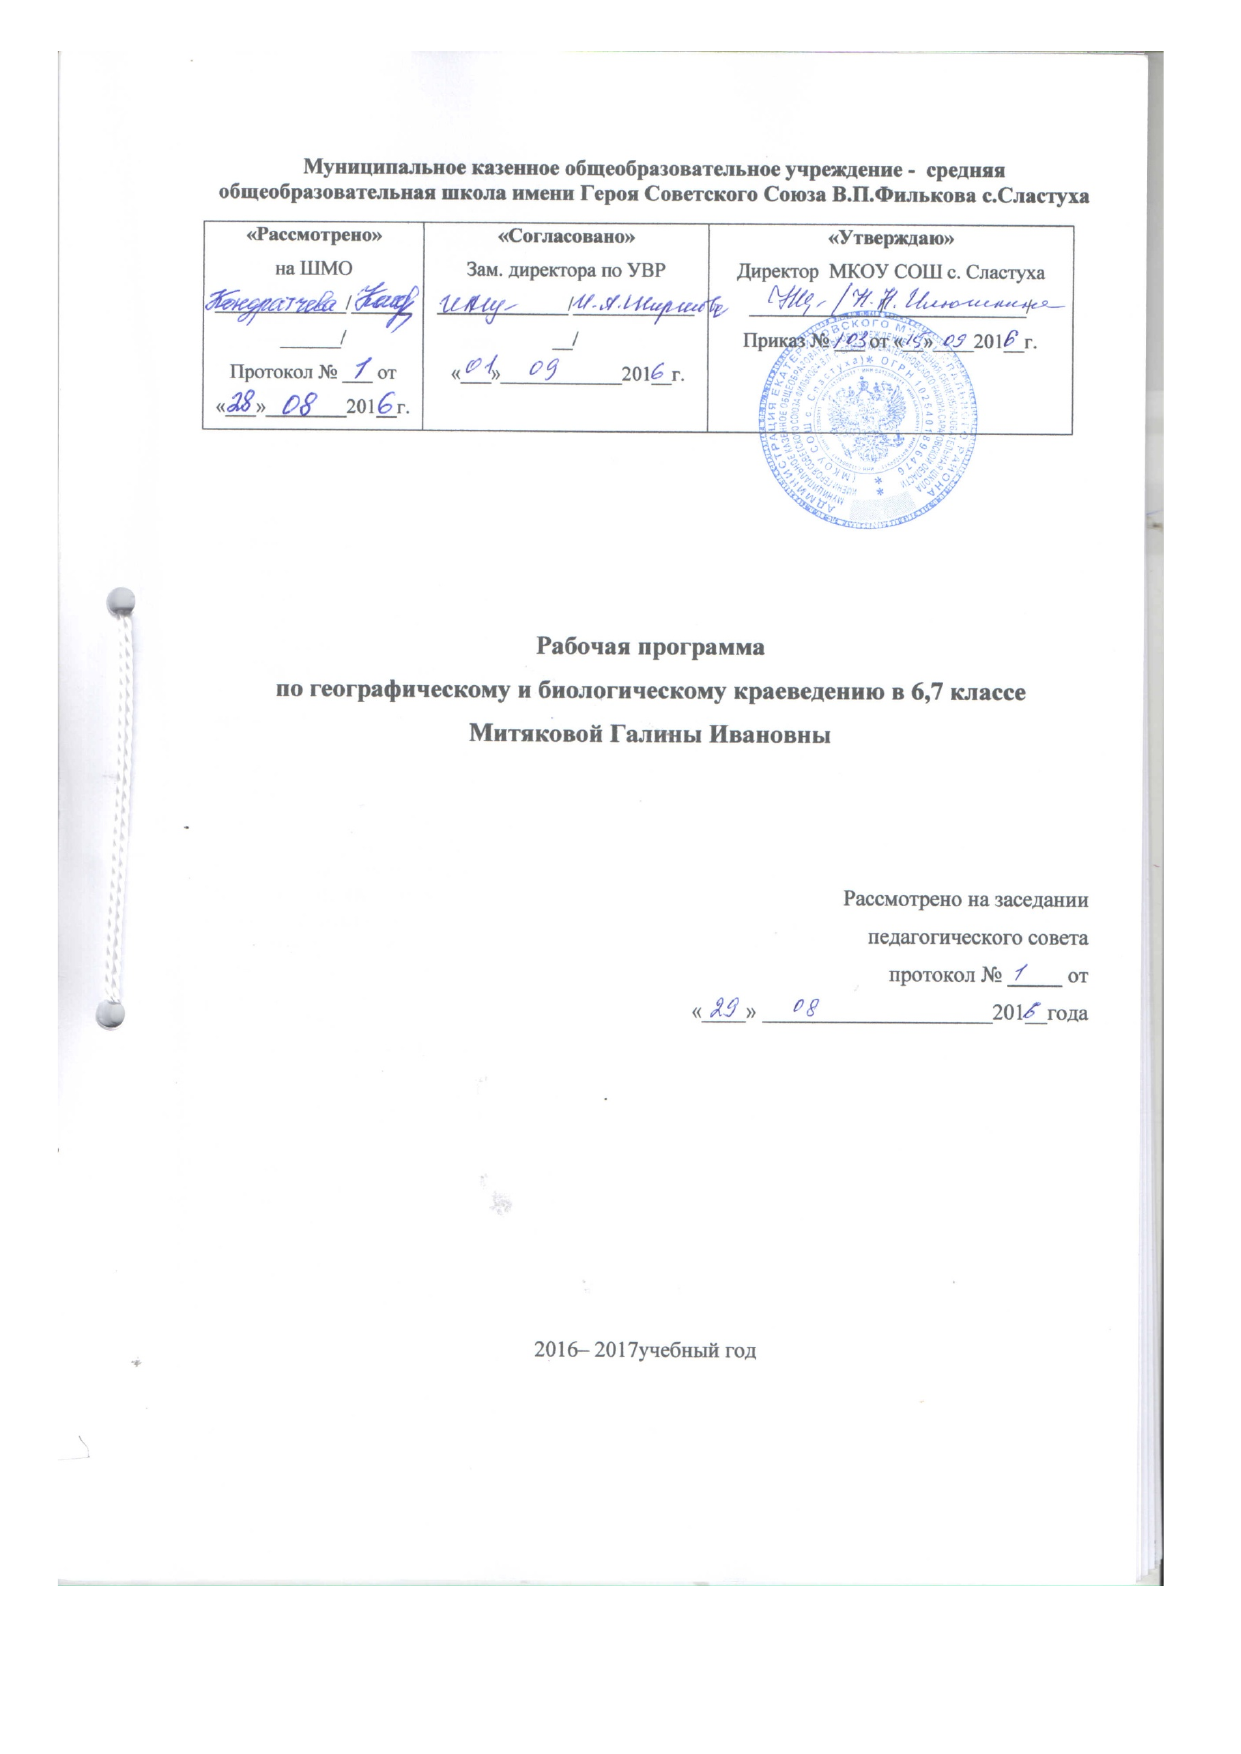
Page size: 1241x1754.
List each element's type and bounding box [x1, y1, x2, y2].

picture [57, 51, 1164, 1586]
